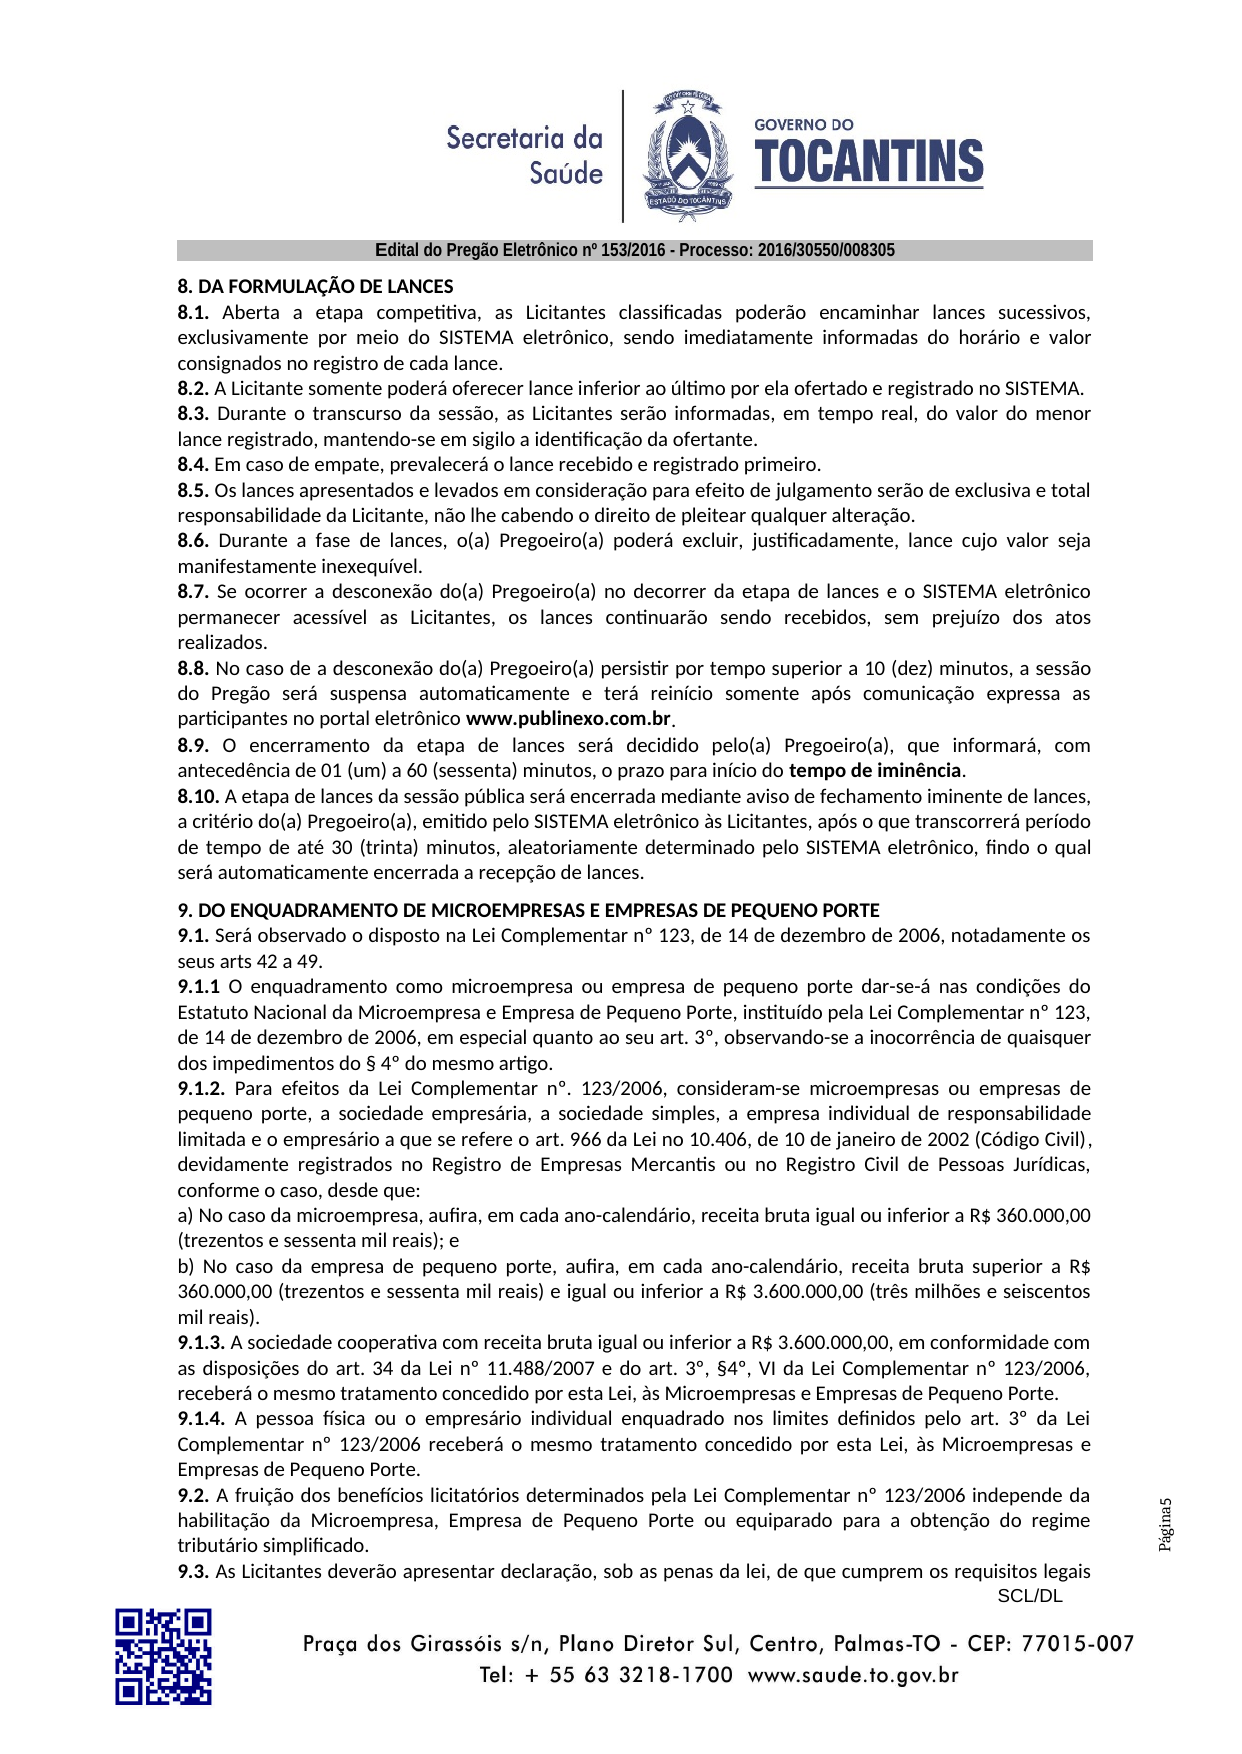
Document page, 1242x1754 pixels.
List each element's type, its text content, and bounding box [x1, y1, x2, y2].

text 8.6. Durante a fase de lances, o(a) Pregoeiro(a) poderá excluir, justificadamente, lance cujo valor seja manifestamente inexequível. [177, 528, 1093, 578]
text 8.7. Se ocorrer a desconexão do(a) Pregoeiro(a) no decorrer da etapa de lances e o SISTEMA eletrônico permanecer acessível as Licitantes, os lances continuarão sendo recebidos, sem prejuízo dos atos realizados. [177, 578, 1093, 655]
text 9. DO ENQUADRAMENTO DE MICROEMPRESAS E EMPRESAS DE PEQUENO PORTE [177, 897, 1093, 923]
text 8.9. O encerramento da etapa de lances será decidido pelo(a) Pregoeiro(a), que informará, com antecedência de 01 (um) a 60 (sessenta) minutos, o prazo para início do tempo de iminência. [177, 732, 1093, 783]
text 9.1. Será observado o disposto na Lei Complementar nº 123, de 14 de dezembro de 2006, notadamente os seus arts 49. [177, 923, 1093, 973]
text 8.4. Em caso de empate, prevalecerá o lance recebido e registrado primeiro. [177, 451, 1093, 477]
text 9.1.4. A pessoa física ou o empresário individual enquadrado nos limites definidos pelo art. 3º da Lei Complementar nº 123/2006 receberá o mesmo tratamento concedido por esta Lei, às Microempresas e Empresas de Pequeno Porte. [177, 1406, 1093, 1482]
text 8.3. Durante o transcurso da sessão, as Licitantes serão informadas, em tempo real, do valor do menor lance registrado, mantendo-se em sigilo a identificação da ofertante. [177, 401, 1093, 451]
text 9.1.3. A sociedade cooperativa com receita bruta igual ou inferior a R$ 3.600.000,00, em conformidade com as disposições do art. 34 da Lei nº 11.488/2007 e do art. 3º, §4º, VI da Lei Complementar nº 123/2006, receberá o mesmo tratamento concedido por esta Lei, às Microempresas e Empresas de Pequeno Porte. [177, 1329, 1093, 1406]
text 9.1.1 O enquadramento como microempresa ou empresa de pequeno porte dar-se-á nas condições do Estatuto Nacional da Microempresa e Empresa de Pequeno Porte, instituído pela Lei Complementar nº 123, de 14 de dezembro de 2006, em especial quanto ao seu art. 3º, observando-se a inocorrência de quaisquer dos impedimentos do § 4º do mesmo artigo. [177, 973, 1093, 1075]
picture [3, 5, 1242, 238]
text 8.8. No caso de a desconexão do(a) Pregoeiro(a) persistir por tempo superior a 10 (dez) minutos, a sessão do Pregão será suspensa automaticamente e terá reinício somente após comunicação expressa as participantes no portal eletrônico www.publinexo.com.br. [177, 655, 1093, 732]
text 8.10. A etapa de lances da sessão pública será encerrada mediante aviso de fechamento iminente de lances, a critério do(a) Pregoeiro(a), emitido pelo SISTEMA eletrônico às Licitantes, após o que transcorrerá período de tempo de até 30 (trinta) minutos, aleatoriamente determinado pelo SISTEMA eletrônico, findo o qual será automaticamente encerrada a recepção de lances. [177, 783, 1093, 885]
text 8.2. A Licitante somente poderá oferecer lance inferior ao último por ela ofertado e registrado no SISTEMA. [177, 375, 1093, 401]
text 8.5. Os lances apresentados e levados em consideração para efeito de julgamento serão de exclusiva e total responsabilidade da Licitante, não lhe cabendo o direito de pleitear qualquer alteração. [177, 477, 1093, 528]
text 8.1. Aberta a etapa competitiva, as Licitantes classificadas poderão encaminhar lances sucessivos, exclusivamente por meio do SISTEMA eletrônico, sendo imediatamente informadas do horário e valor consignados no registro de cada lance. [177, 299, 1093, 375]
text b) No caso da empresa de pequeno porte, aufira, em cada ano-calendário, receita bruta superior a R$ 360.000,00 (trezentos e sessenta mil reais) e igual ou inferior a R$ 3.600.000,00 (três milhões e seiscentos mil reais). [177, 1253, 1093, 1329]
text 9.2. A fruição dos benefícios licitatórios determinados pela Lei Complementar nº 123/2006 independe da habilitação da Microempresa, Empresa de Pequeno Porte ou equiparado para a obtenção do regime tributário simplificado. [177, 1482, 1093, 1558]
picture [111, 1604, 1134, 1709]
text 9.1.2. Para efeitos da Lei Complementar nº. 123/2006, consideram-se microempresas ou empresas de pequeno porte, a sociedade empresária, a sociedade simples, a empresa individual de responsabilidade limitada e o empresário a que se refere o art. 966 da Lei no 10.406, de 10 de janeiro de 2002 (Código Civil), devidamente registrados no Registro de Empresas Mercantis ou no Registro Civil de Pessoas Jurídicas, conforme o caso, desde que: [177, 1075, 1093, 1202]
text 8. DA FORMULAÇÃO DE LANCES [177, 273, 1093, 299]
text a) No caso da microempresa, aufira, em cada ano-calendário, receita bruta igual ou inferior a R$ 360.000,00 (trezentos e sessenta mil reais); e [177, 1202, 1093, 1253]
